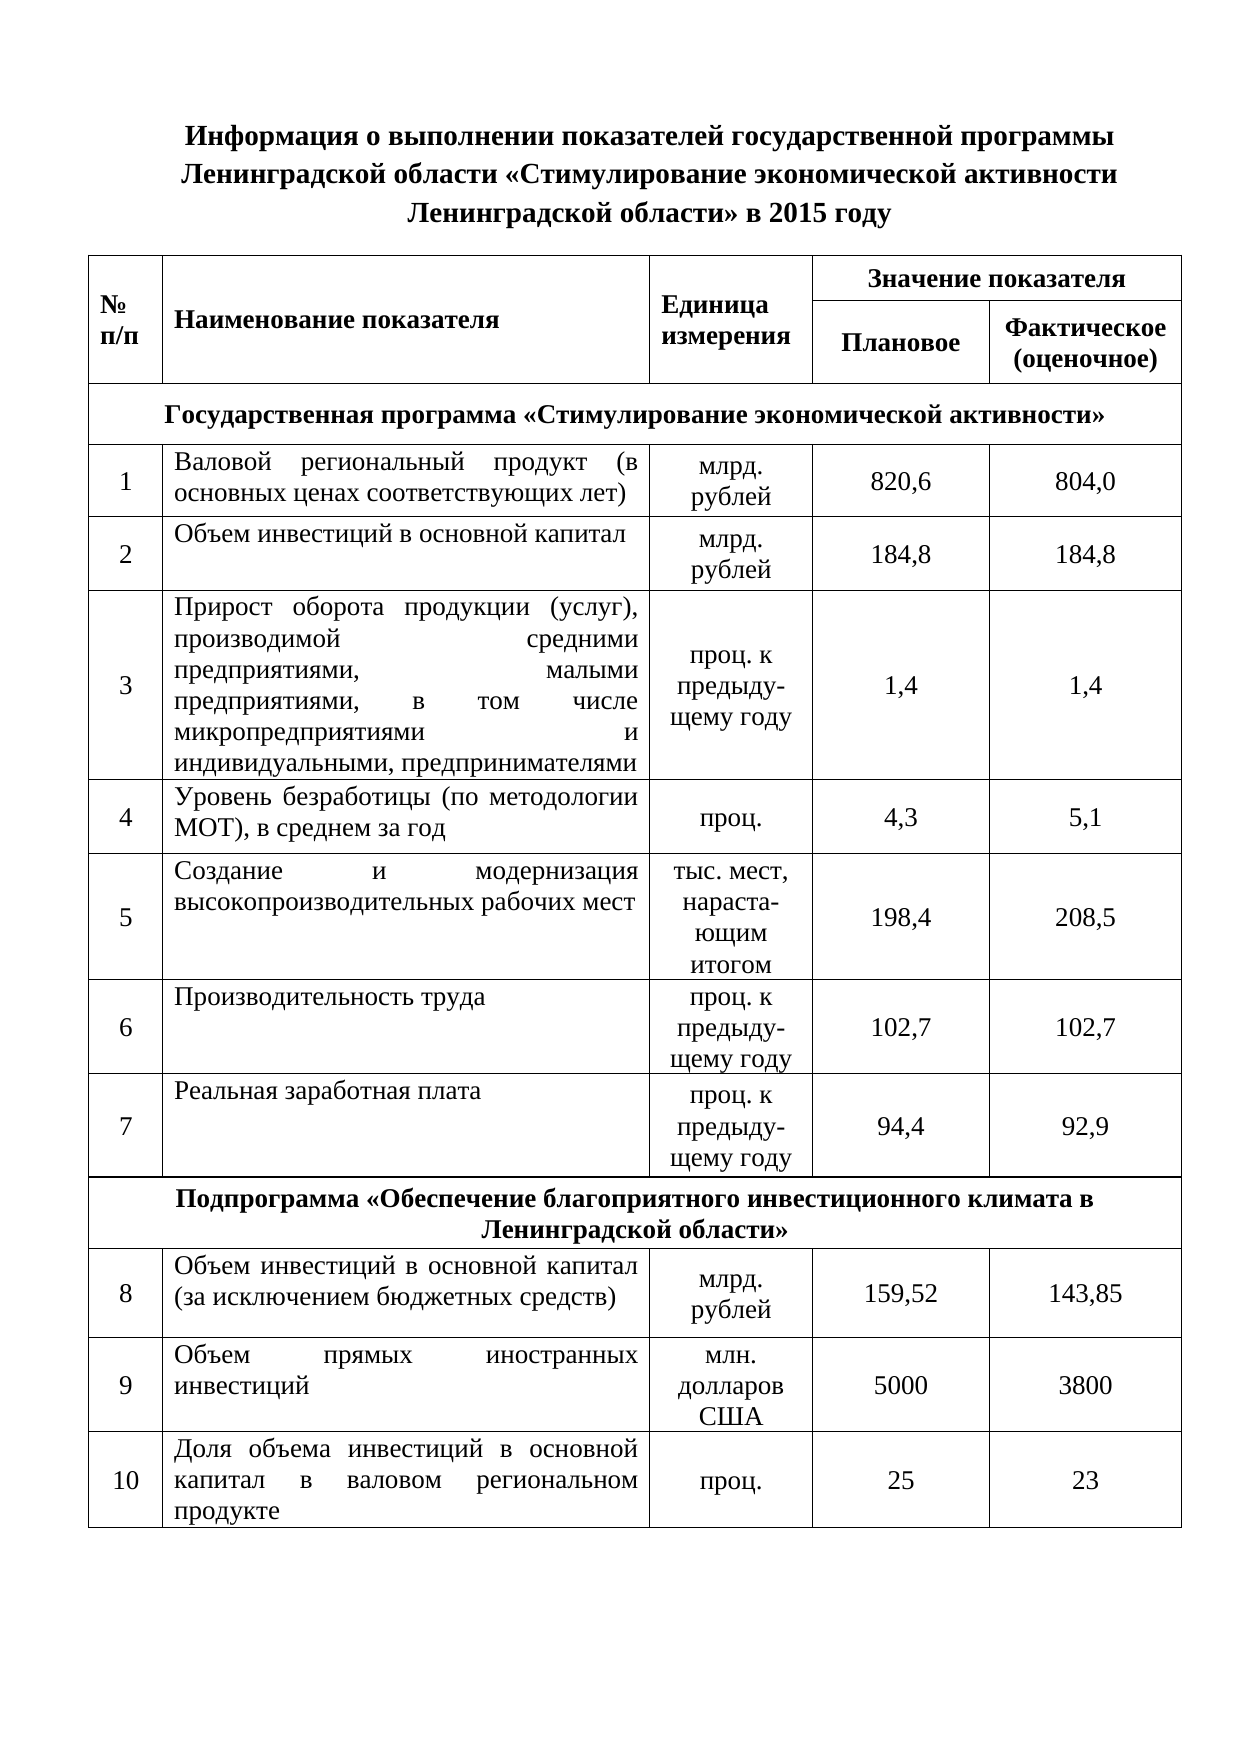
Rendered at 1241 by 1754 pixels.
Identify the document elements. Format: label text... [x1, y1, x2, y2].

table_cell млрд. рублей [650, 517, 812, 589]
table_cell Объем инвестиций в основной капитал [163, 517, 649, 589]
table_cell 3800 [990, 1338, 1181, 1431]
table_cell Доля объема инвестиций в основной капитал в валовом региональном продукте [163, 1432, 649, 1527]
table_cell 143,85 [990, 1249, 1181, 1337]
table_cell 94,4 [813, 1074, 989, 1176]
table_cell 804,0 [990, 445, 1181, 516]
table_cell 6 [89, 980, 162, 1073]
table_cell 10 [89, 1432, 162, 1527]
table_cell Реальная заработная плата [163, 1074, 649, 1176]
table_cell 4 [89, 780, 162, 853]
table_cell 1 [89, 445, 162, 516]
table_cell 8 [89, 1249, 162, 1337]
table_cell 102,7 [813, 980, 989, 1073]
table_cell тыс. мест, нараста-ющим итогом [650, 854, 812, 979]
table_cell 159,52 [813, 1249, 989, 1337]
table_cell проц. к предыду-щему году [650, 980, 812, 1073]
table_cell 92,9 [990, 1074, 1181, 1176]
table_cell 184,8 [813, 517, 989, 589]
table_cell Государственная программа «Стимулирование экономической активности» [89, 384, 1181, 444]
table_cell Подпрограмма «Обеспечение благоприятного инвестиционного климата в Ленинградской области» [89, 1178, 1181, 1248]
text Информация о выполнении показателей государственной программы Ленинградской области «Стимулирование экономической активности Ленинградской области» в 2015 году [118, 118, 1181, 229]
table_cell 9 [89, 1338, 162, 1431]
table_cell 4,3 [813, 780, 989, 853]
table_cell 184,8 [990, 517, 1181, 589]
table_cell проц. к предыду-щему году [650, 591, 812, 779]
table_cell Уровень безработицы (по методологии МОТ), в среднем за год [163, 780, 649, 853]
table_cell проц. к предыду-щему году [650, 1074, 812, 1176]
table_cell 5000 [813, 1338, 989, 1431]
table_cell Объем инвестиций в основной капитал (за исключением бюджетных средств) [163, 1249, 649, 1337]
table_cell 198,4 [813, 854, 989, 979]
table_cell Валовой региональный продукт (в основных ценах соответствующих лет) [163, 445, 649, 516]
table_cell 25 [813, 1432, 989, 1527]
table_cell Объем прямых иностранных инвестиций [163, 1338, 649, 1431]
table_cell проц. [650, 780, 812, 853]
table_cell 102,7 [990, 980, 1181, 1073]
table_header Единица измерения [650, 256, 812, 383]
table_cell Прирост оборота продукции (услуг), производимой средними предприятиями, малыми предприятиями, в том числе микропредприятиями и индивидуальными, предпринимателями [163, 591, 649, 779]
table_cell 7 [89, 1074, 162, 1176]
table_header № п/п [89, 256, 162, 383]
table_cell 5,1 [990, 780, 1181, 853]
table_cell 1,4 [990, 591, 1181, 779]
table_cell 820,6 [813, 445, 989, 516]
table_cell 3 [89, 591, 162, 779]
table_header Значение показателя [813, 256, 1181, 300]
table_cell 5 [89, 854, 162, 979]
table_cell млрд. рублей [650, 445, 812, 516]
table_cell млрд. рублей [650, 1249, 812, 1337]
table_cell 23 [990, 1432, 1181, 1527]
table_cell 1,4 [813, 591, 989, 779]
table_cell проц. [650, 1432, 812, 1527]
table_cell 208,5 [990, 854, 1181, 979]
table_cell Фактическое (оценочное) [990, 301, 1181, 383]
table_cell Плановое [813, 301, 989, 383]
table_cell Создание и модернизация высокопроизводительных рабочих мест [163, 854, 649, 979]
table_cell млн. долларов США [650, 1338, 812, 1431]
table_header Наименование показателя [163, 256, 649, 383]
table_cell Производительность труда [163, 980, 649, 1073]
table_cell 2 [89, 517, 162, 589]
